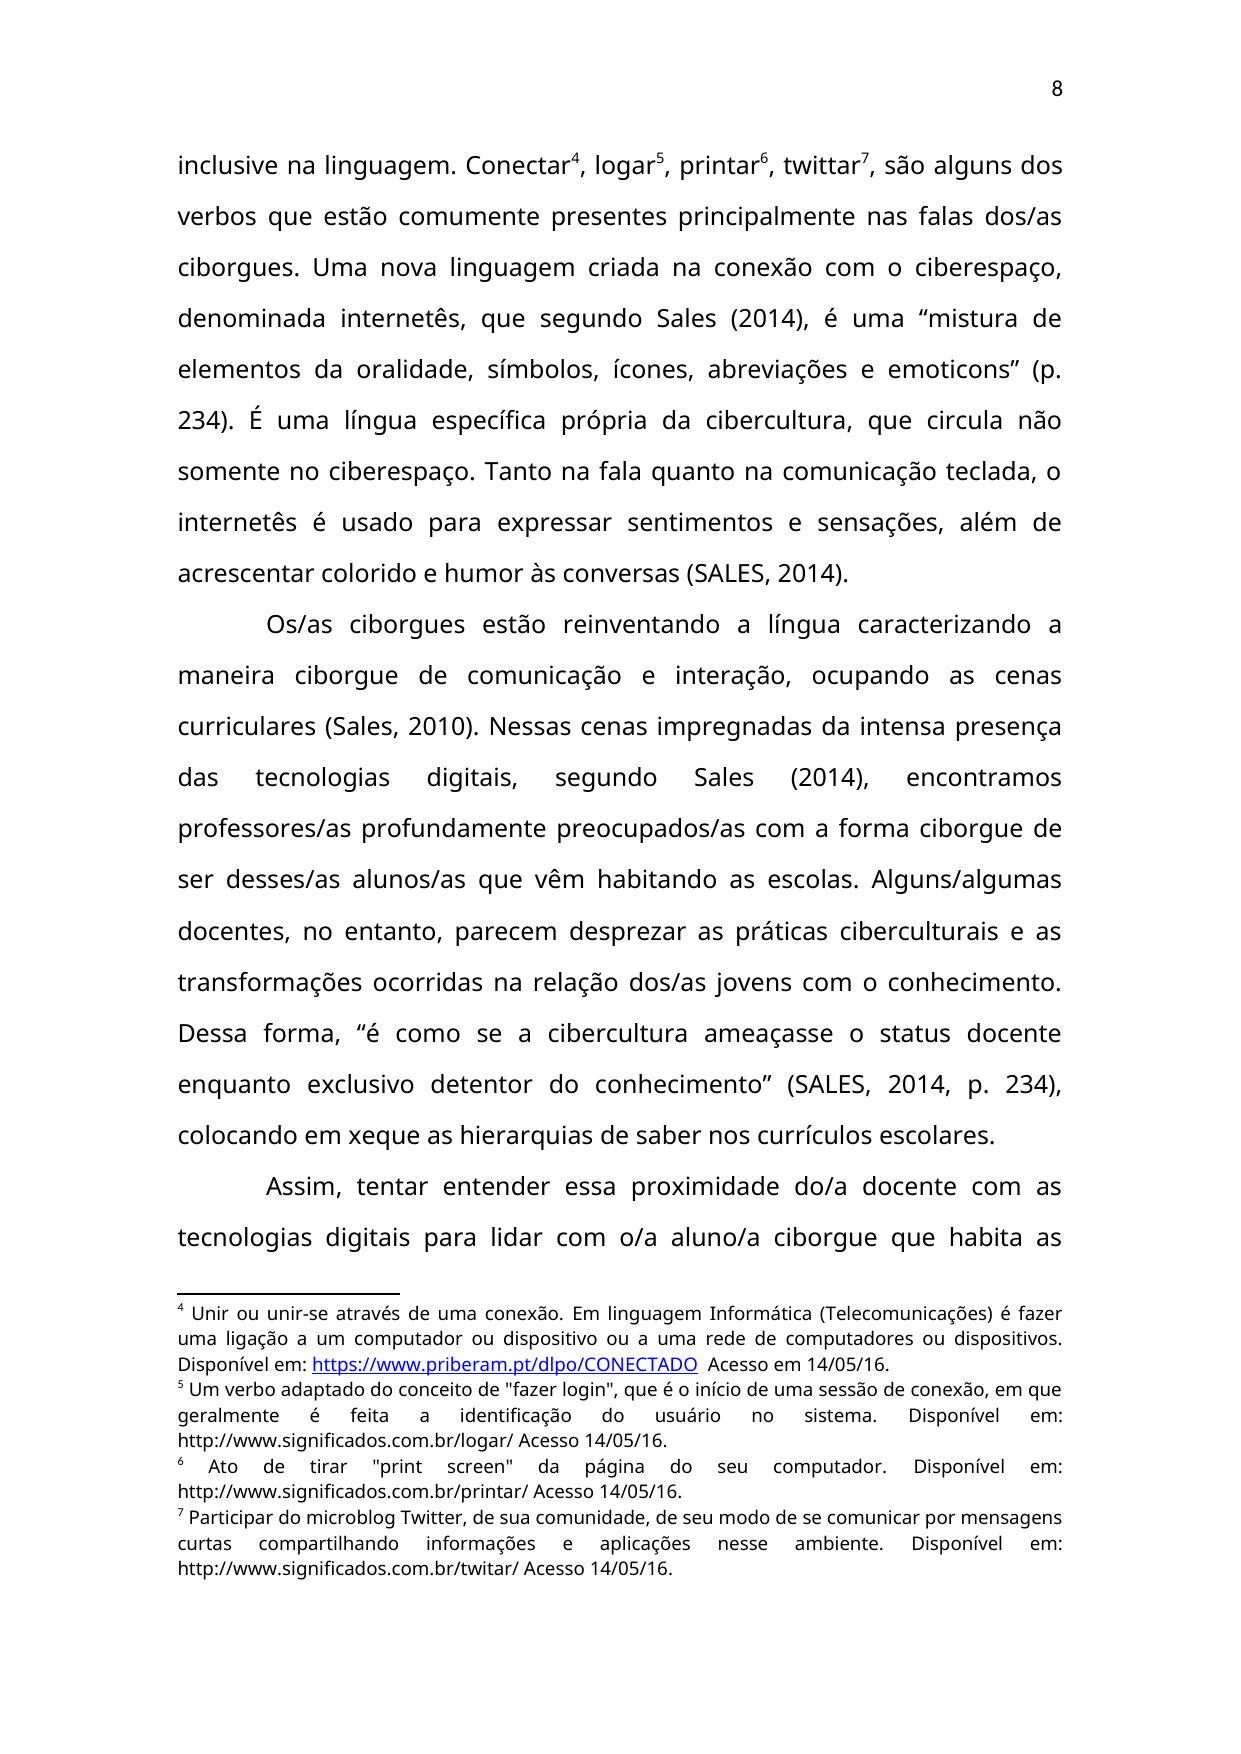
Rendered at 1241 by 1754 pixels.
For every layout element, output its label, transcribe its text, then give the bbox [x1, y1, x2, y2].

text Os/as ciborgues estão reinventando a língua caracterizando a maneira ciborgue de comunicação e interação, ocupando as cenas curriculares (Sales, 2010). Nessas cenas impregnadas da intensa presença das tecnologias digitais, segundo Sales (2014), encontramos professores/as profundamente preocupados/as com a forma ciborgue de ser desses/as alunos/as que vêm habitando as escolas. Alguns/algumas docentes, no entanto, parecem desprezar as práticas ciberculturais e as transformações ocorridas na relação dos/as jovens com o conhecimento. Dessa forma, “é como se a cibercultura ameaçasse o status docente enquanto exclusivo detentor do conhecimento” (SALES, 2014, p. 234), colocando em xeque as hierarquias de saber nos currículos escolares. [177, 607, 1063, 1151]
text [177, 1168, 1063, 1253]
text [177, 148, 1063, 590]
